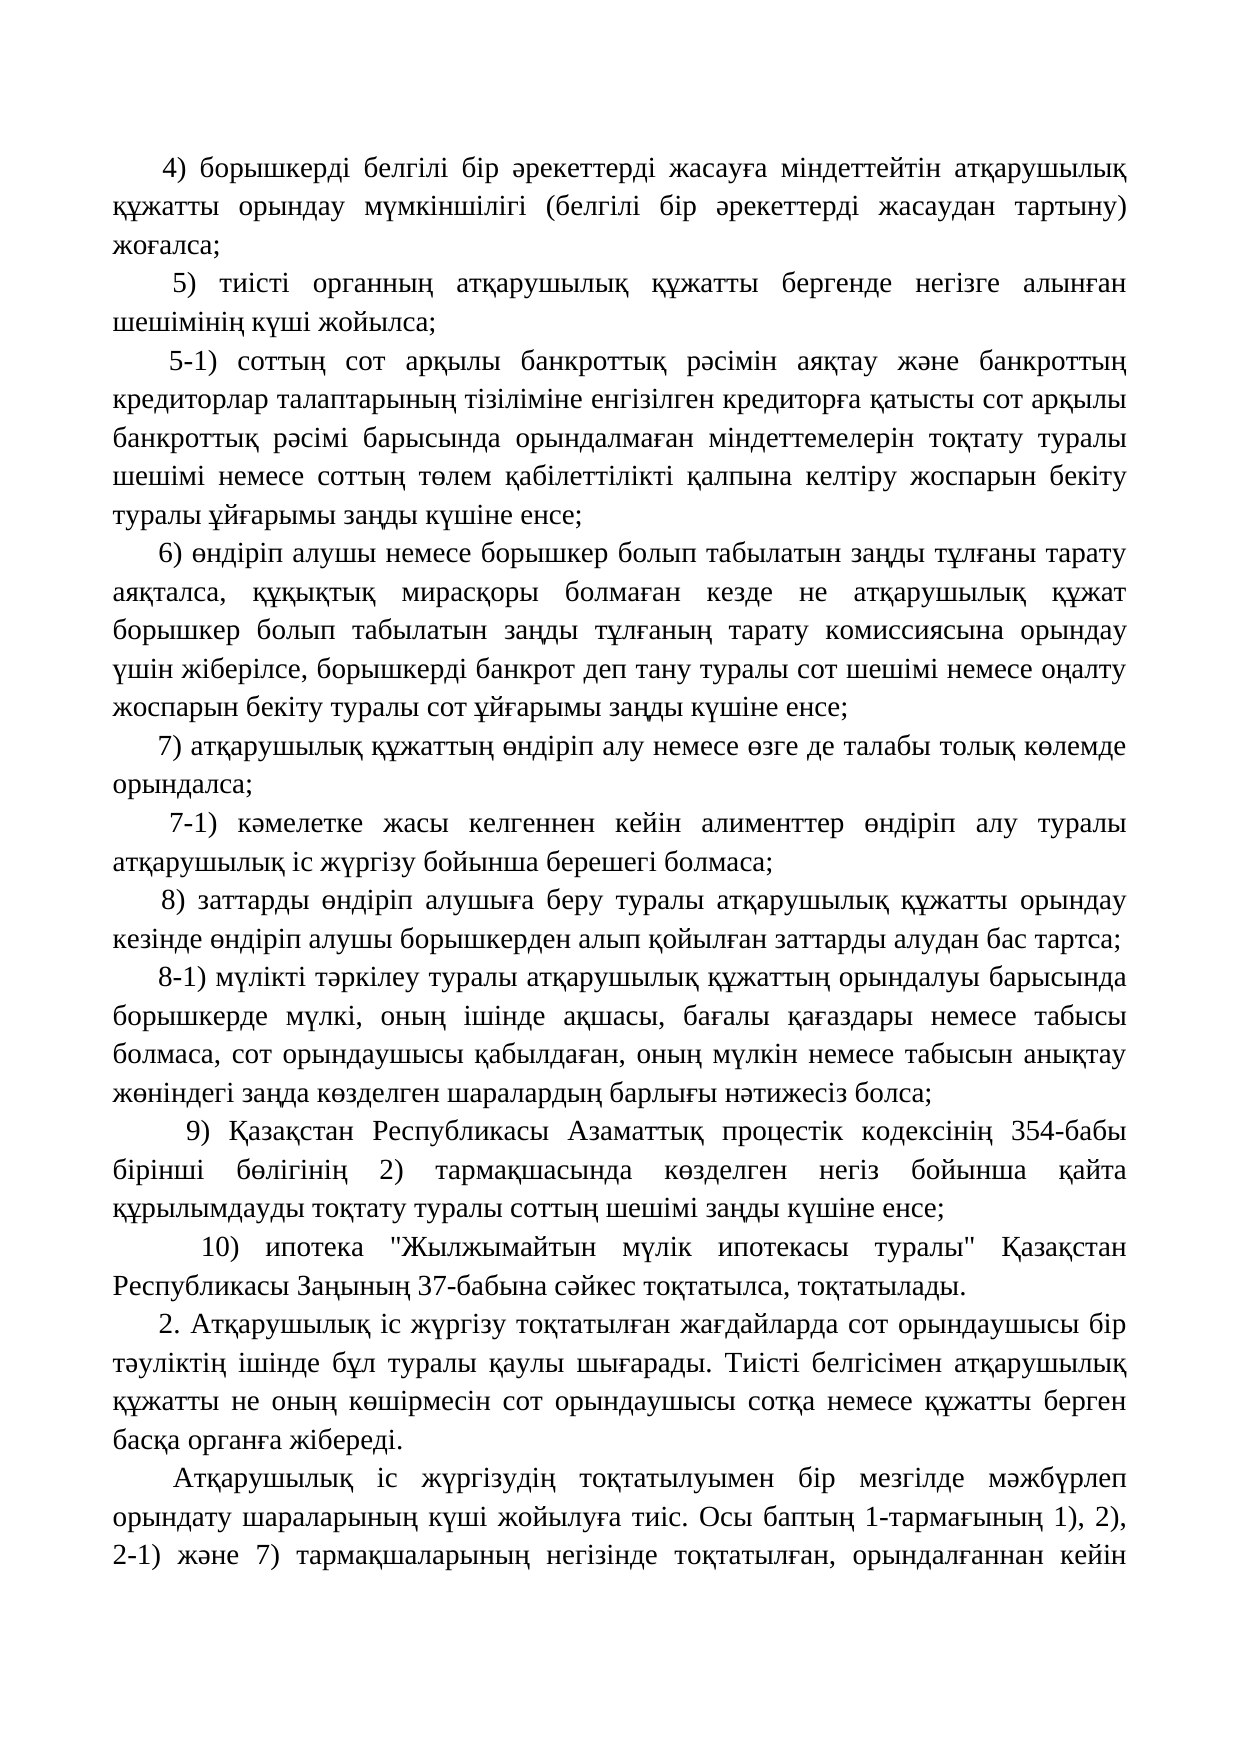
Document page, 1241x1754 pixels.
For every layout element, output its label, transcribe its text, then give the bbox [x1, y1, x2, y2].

text 5) тиiстi органның атқарушылық құжатты бергенде негiзге алынған шешiмiнiң күшi жойылса; [112, 266, 1128, 338]
text 7) атқарушылық құжаттың өндiрiп алу немесе өзге де талабы толық көлемде орындалса; [112, 728, 1128, 800]
text 6) өндiрiп алушы немесе борышкер болып табылатын заңды тұлғаны тарату аяқталса, құқықтық мирасқоры болмаған кезде не атқарушылық құжат борышкер болып табылатын заңды тұлғаның тарату комиссиясына орындау үшiн жiберiлсе, борышкерді банкрот деп тану туралы сот шешімі немесе оңалту жоспарын бекіту туралы сот ұйғарымы заңды күшіне енсе; [112, 535, 1128, 723]
text 7-1) кәмелетке жасы келгеннен кейін алименттер өндіріп алу туралы атқарушылық іс жүргізу бойынша берешегі болмаса; [112, 805, 1128, 877]
text 10) ипотека "Жылжымайтын мүлік ипотекасы туралы" Қазақстан Республикасы Заңының 37-бабына сәйкес тоқтатылса, тоқтатылады. [112, 1229, 1128, 1301]
text 2. Атқарушылық іс жүргізу тоқтатылған жағдайларда сот орындаушысы бір тәуліктің ішінде бұл туралы қаулы шығарады. Тиісті белгісімен атқарушылық құжатты не оның көшірмесін сот орындаушысы сотқа немесе құжатты берген басқа органға жібереді. [112, 1306, 1128, 1455]
text 4) борышкерді белгілі бір әрекеттерді жасауға міндеттейтін атқарушылық құжатты орындау мүмкіншілігі (белгілі бір әрекеттерді жасаудан тартыну) жоғалса; [112, 150, 1128, 261]
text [112, 1460, 1128, 1571]
text 8-1) мүлікті тәркілеу туралы атқарушылық құжаттың орындалуы барысында борышкерде мүлкі, оның ішінде ақшасы, бағалы қағаздары немесе табысы болмаса, сот орындаушысы қабылдаған, оның мүлкін немесе табысын анықтау жөніндегі заңда көзделген шаралардың барлығы нәтижесіз болса; [112, 959, 1128, 1108]
text 5-1) соттың сот арқылы банкроттық рәсімін аяқтау және банкроттың кредиторлар талаптарының тізіліміне енгізілген кредиторға қатысты сот арқылы банкроттық рәсімі барысында орындалмаған міндеттемелерін тоқтату туралы шешімі немесе соттың төлем қабілеттілікті қалпына келтіру жоспарын бекіту туралы ұйғарымы заңды күшіне енсе; [112, 343, 1128, 530]
text 9) Қазақстан Республикасы Азаматтық процестік кодексінің 354-бабы бірінші бөлігінің 2) тармақшасында көзделген негіз бойынша қайта құрылымдауды тоқтату туралы соттың шешімі заңды күшіне енсе; [112, 1113, 1128, 1224]
text 8) заттарды өндiрiп алушыға беру туралы атқарушылық құжатты орындау кезiнде өндiрiп алушы борышкерден алып қойылған заттарды алудан бас тартса; [112, 882, 1128, 954]
